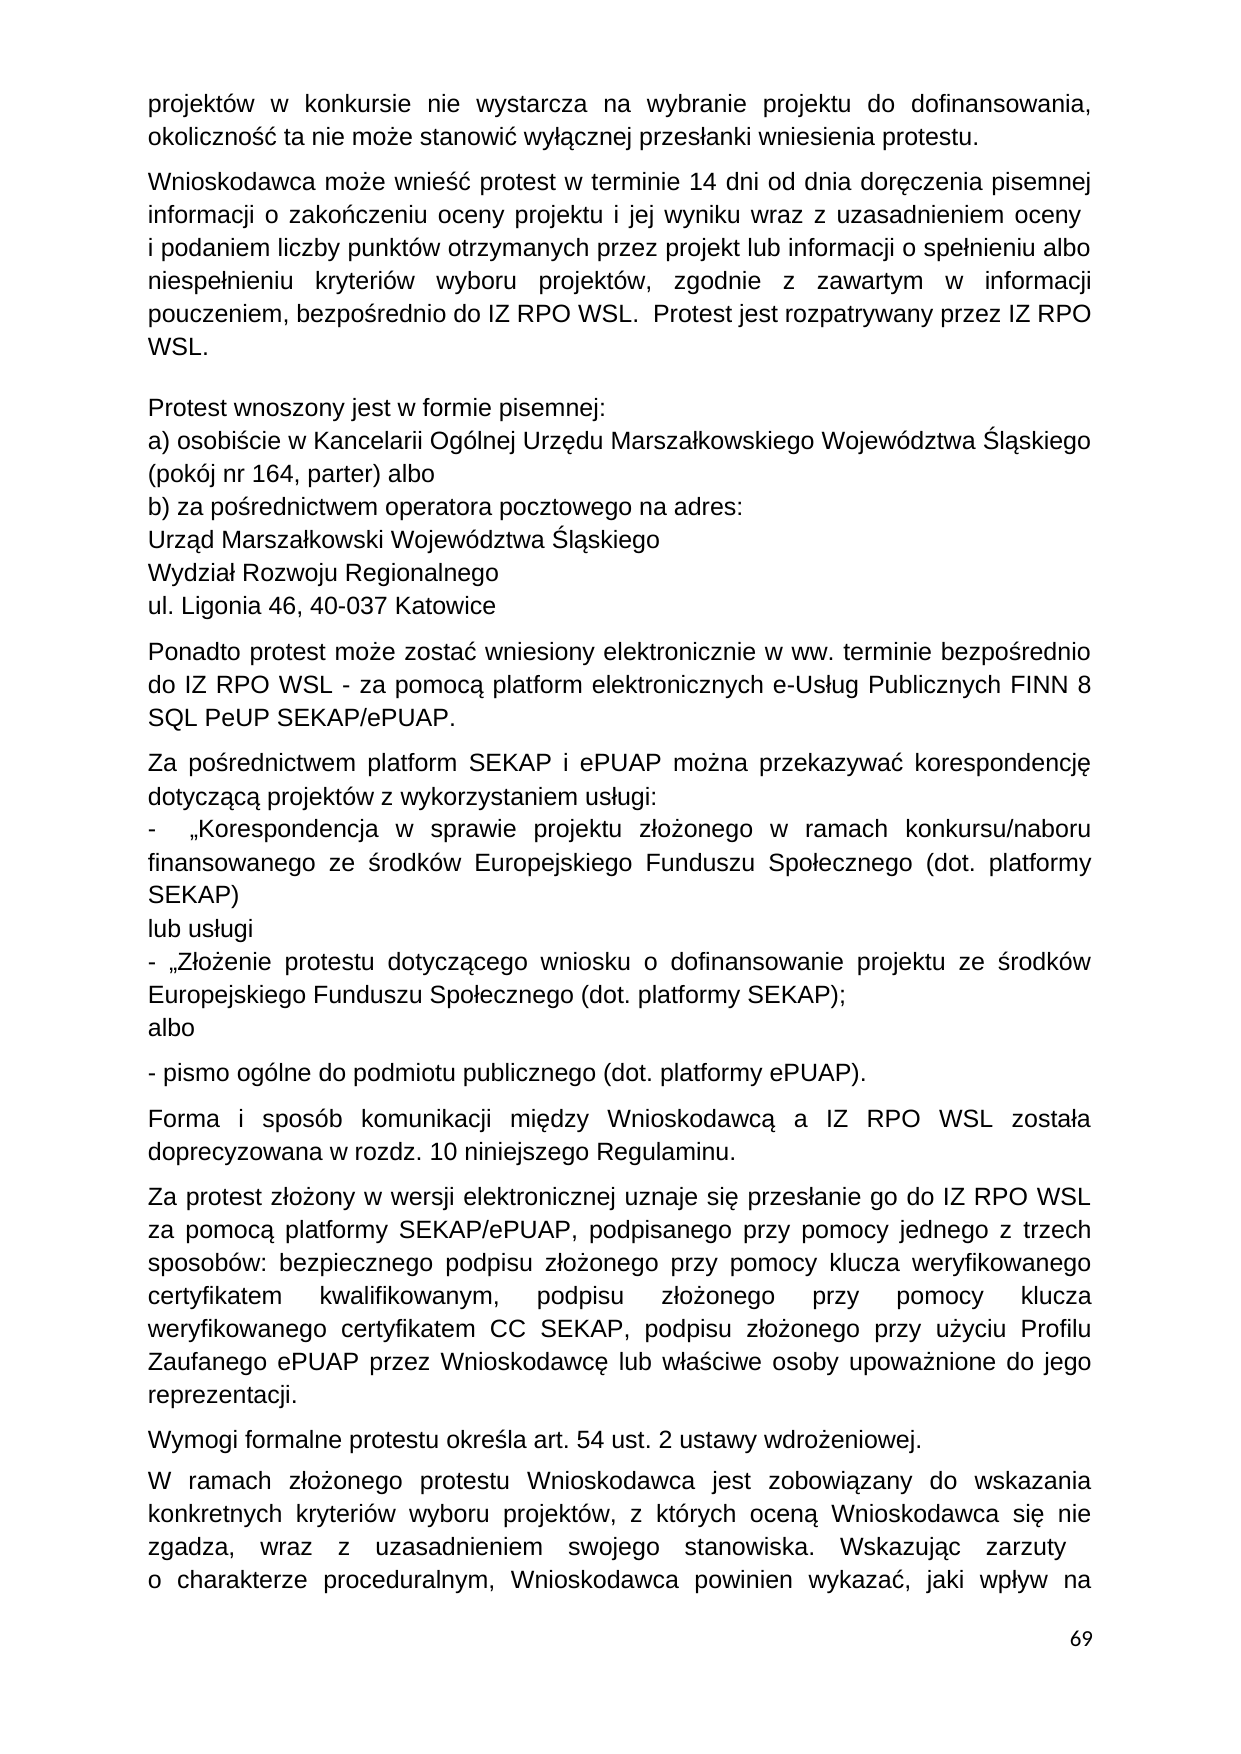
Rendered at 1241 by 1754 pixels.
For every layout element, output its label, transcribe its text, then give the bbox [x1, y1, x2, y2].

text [148, 1466, 1093, 1594]
text - „Korespondencja w sprawie projektu złożonego w ramach konkursu/naboru finansowanego ze środków Europejskiego Funduszu Społecznego (dot. platformy SEKAP) [148, 814, 1093, 909]
text Za pośrednictwem platform SEKAP i ePUAP można przekazywać korespondencję dotyczącą projektów z wykorzystaniem usługi: [148, 748, 1093, 810]
text Forma i sposób komunikacji między Wnioskodawcą a IZ RPO WSL została doprecyzowana w rozdz. 10 niniejszego Regulaminu. [148, 1104, 1093, 1165]
text Wymogi formalne protestu określa art. 54 ust. 2 ustawy wdrożeniowej. [148, 1426, 1093, 1454]
text Za protest złożony w wersji elektronicznej uznaje się przesłanie go do IZ RPO WSL za pomocą platformy SEKAP/ePUAP, podpisanego przy pomocy jednego z trzech sposobów: bezpiecznego podpisu złożonego przy pomocy klucza weryfikowanego certyfikatem kwalifikowanym, podpisu złożonego przy pomocy klucza weryfikowanego certyfikatem CC SEKAP, podpisu złożonego przy użyciu Profilu Zaufanego ePUAP przez Wnioskodawcę lub właściwe osoby upoważnione do jego reprezentacji. [148, 1182, 1093, 1409]
text Urząd Marszałkowski Województwa Śląskiego [148, 525, 1093, 554]
text Wydział Rozwoju Regionalnego [148, 558, 1093, 587]
text ul. Ligonia 46, 40-037 Katowice [148, 591, 1093, 620]
text b) za pośrednictwem operatora pocztowego na adres: [148, 492, 1093, 521]
text albo [148, 1013, 1093, 1041]
text - „Złożenie protestu dotyczącego wniosku o dofinansowanie projektu ze środków Europejskiego Funduszu Społecznego (dot. platformy SEKAP); [148, 947, 1093, 1008]
text lub usługi [148, 913, 1093, 942]
text Protest wnoszony jest w formie pisemnej: [148, 393, 1093, 422]
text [148, 89, 1093, 150]
text Wnioskodawca może wnieść protest w terminie 14 dni od dnia doręczenia pisemnej informacji o zakończeniu oceny projektu i jej wyniku wraz z uzasadnieniem oceny i podaniem liczby punktów otrzymanych przez projekt lub informacji o spełnieniu albo niespełnieniu kryteriów wyboru projektów, zgodnie z zawartym w informacji pouczeniem, bezpośrednio do IZ RPO WSL. Protest jest rozpatrywany przez IZ RPO WSL. [148, 167, 1093, 361]
text a) osobiście w Kancelarii Ogólnej Urzędu Marszałkowskiego Województwa Śląskiego (pokój nr 164, parter) albo [148, 426, 1093, 488]
text Ponadto protest może zostać wniesiony elektronicznie w ww. terminie bezpośrednio do IZ RPO WSL - za pomocą platform elektronicznych e-Usług Publicznych FINN 8 SQL PeUP SEKAP/ePUAP. [148, 637, 1093, 732]
text - pismo ogólne do podmiotu publicznego (dot. platformy ePUAP). [148, 1058, 1093, 1087]
